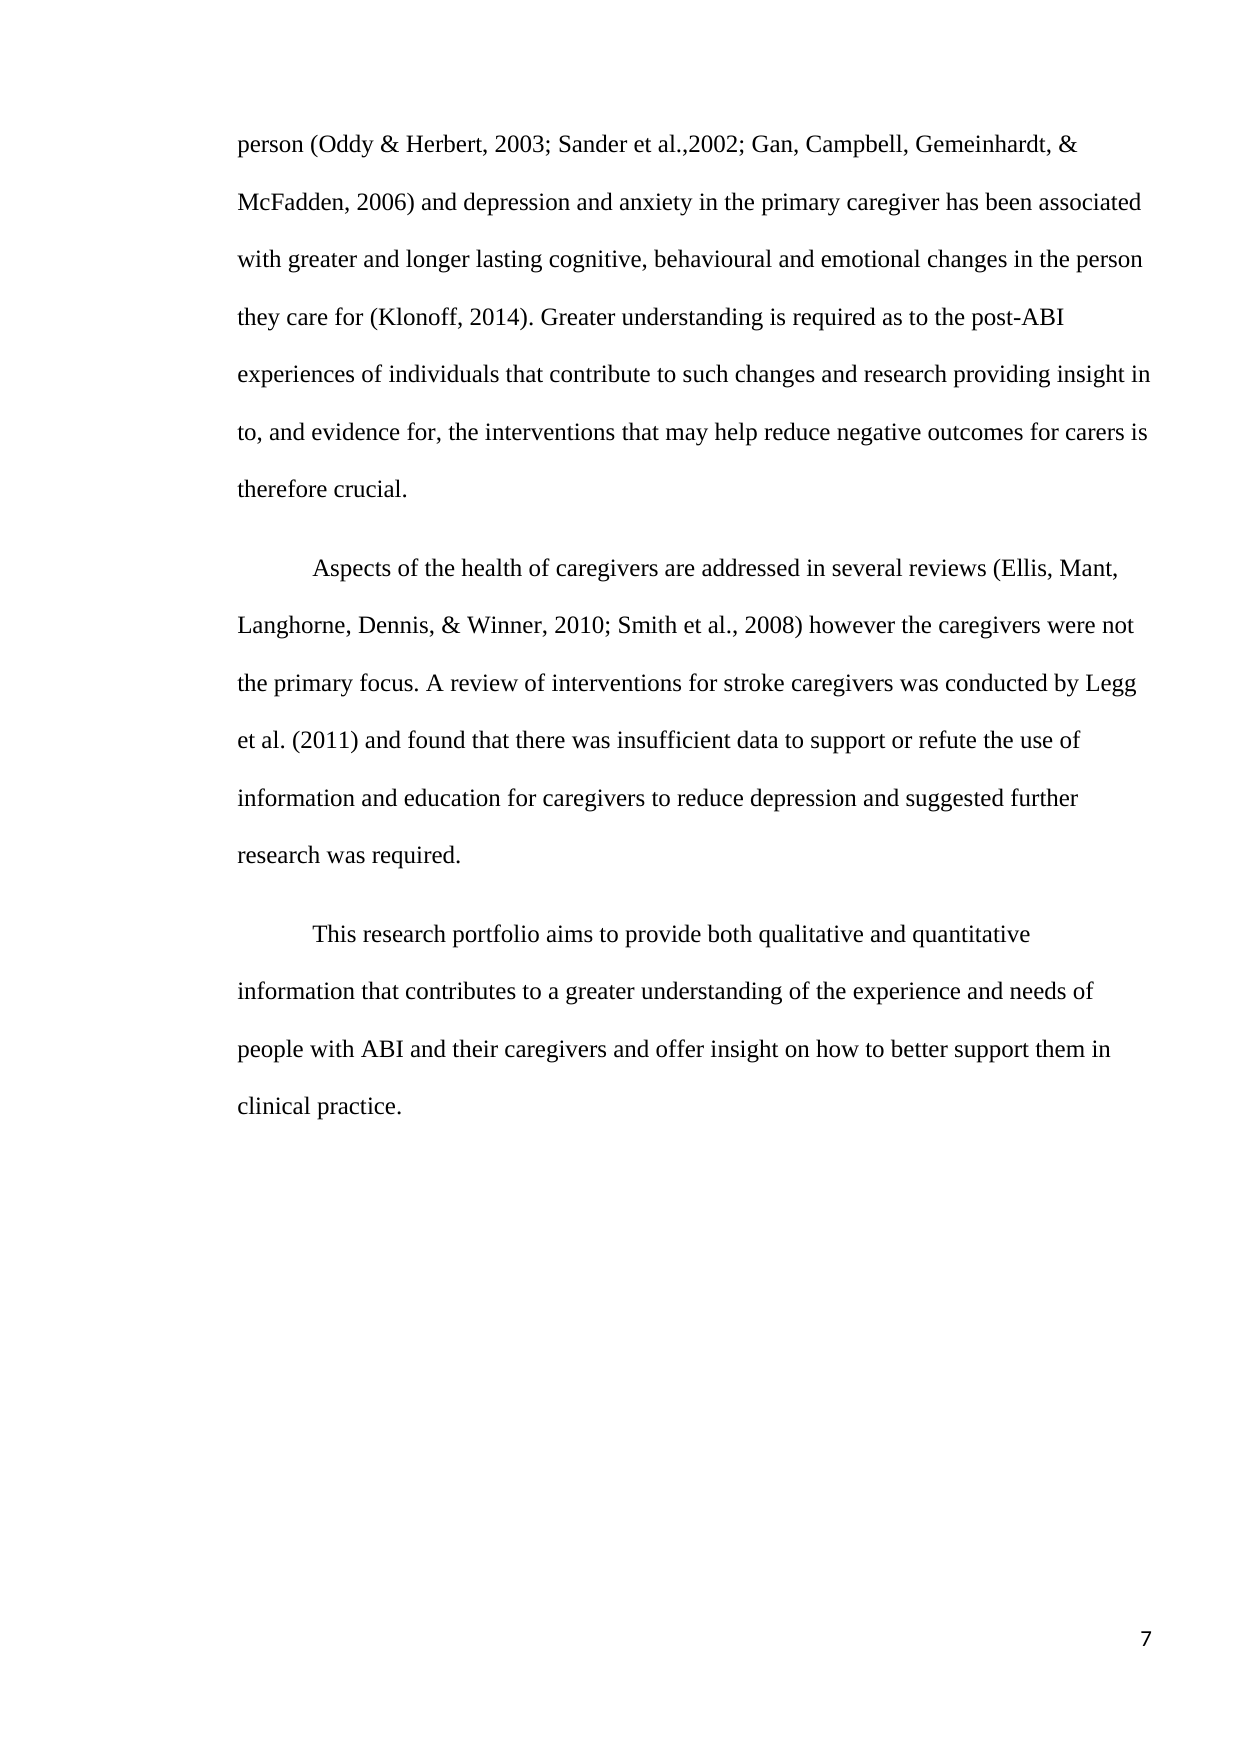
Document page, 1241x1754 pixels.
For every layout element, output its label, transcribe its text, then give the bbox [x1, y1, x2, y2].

text Aspects of the health of caregivers are addressed in several reviews (Ellis, Mant, Langhorne, Dennis, & Winner, 2010; Smith et al., 2008) however the caregivers were not the primary focus. A review of interventions for stroke caregivers was conducted by Legg et al. (2011) and found that there was insufficient data to support or refute the use of information and education for caregivers to reduce depression and suggested further research was required. [237, 553, 1152, 869]
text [237, 129, 1152, 503]
text This research portfolio aims to provide both qualitative and quantitative information that contributes to a greater understanding of the experience and needs of people with ABI and their caregivers and offer insight on how to better support them in clinical practice. [237, 919, 1152, 1120]
